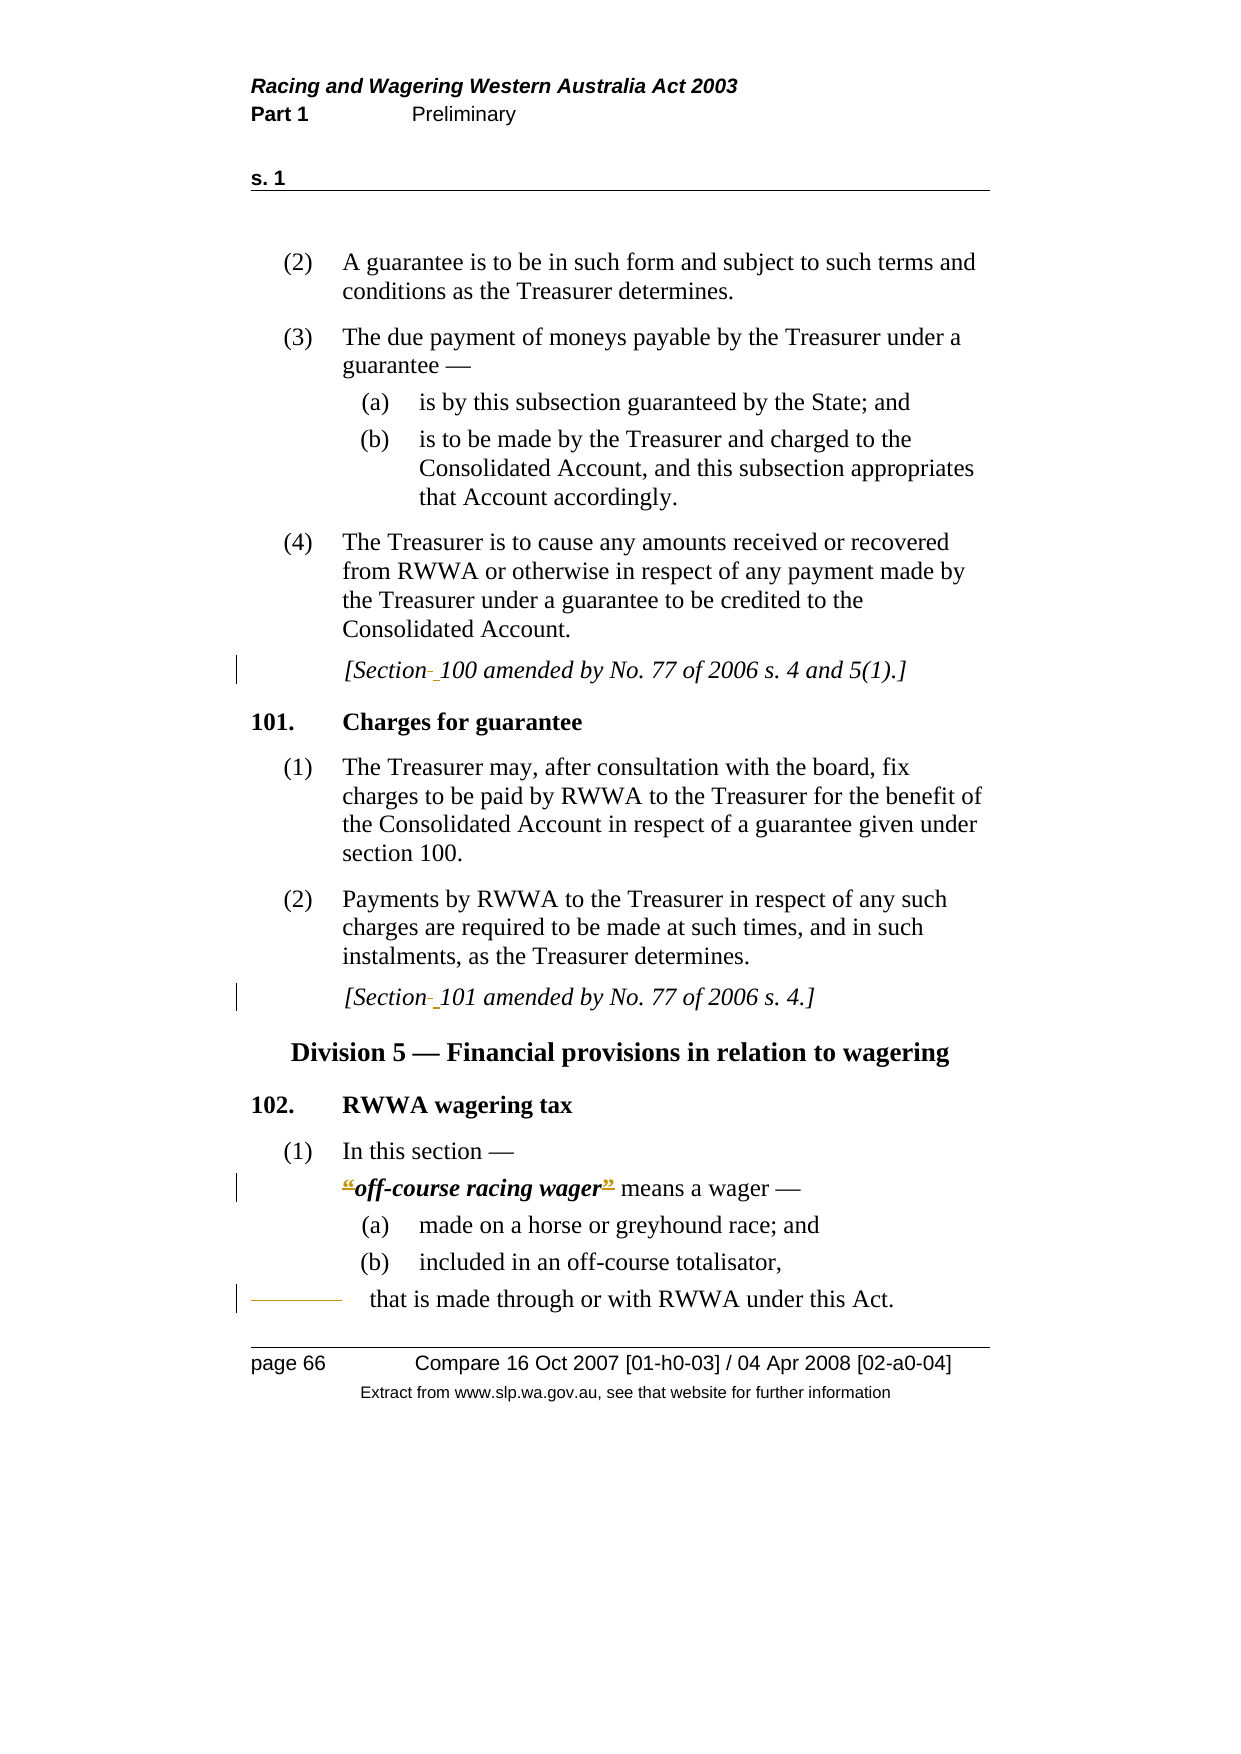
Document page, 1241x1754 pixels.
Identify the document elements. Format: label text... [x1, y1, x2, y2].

text (1) The Treasurer may, after consultation with the board, fix charges to be paid by RWWA to the Treasurer for the benefit of the Consolidated Account in respect of a guarantee given under section 100. [251, 752, 990, 867]
text [Section100 amended by No. 77 of 2006 s. 4 and 5(1).] [251, 655, 990, 684]
text [Section101 amended by No. 77 of 2006 s. 4.] [251, 982, 990, 1011]
text (4) The Treasurer is to cause any amounts received or recovered from RWWA or otherwise in respect of any payment made by the Treasurer under a guarantee to be credited to the Consolidated Account. [251, 527, 990, 642]
text (b) is to be made by the Treasurer and charged to the Consolidated Account, and this subsection appropriates that Account accordingly. [251, 424, 990, 511]
subtitle 101. Charges for guarantee [251, 707, 990, 735]
text off-course racing wager means a wager — [251, 1173, 990, 1202]
text (b) included in an off-course totalisator, [251, 1247, 990, 1276]
text that is made through or with RWWA under this Act. [251, 1284, 990, 1313]
text (3) The due payment of moneys payable by the Treasurer under a guarantee — [251, 322, 990, 379]
text (2) A guarantee is to be in such form and subject to such terms and conditions as the Treasurer determines. [251, 247, 990, 305]
text (a) made on a horse or greyhound race; and [251, 1210, 990, 1239]
text (1) In this section — [251, 1136, 990, 1164]
text (a) is by this subsection guaranteed by the State; and [251, 387, 990, 416]
subtitle Division 5 — Financial provisions in relation to wagering [251, 1036, 990, 1067]
subtitle 102. RWWA wagering tax [251, 1090, 990, 1119]
text (2) Payments by RWWA to the Treasurer in respect of any such charges are required to be made at such times, and in such instalments, as the Treasurer determines. [251, 884, 990, 970]
